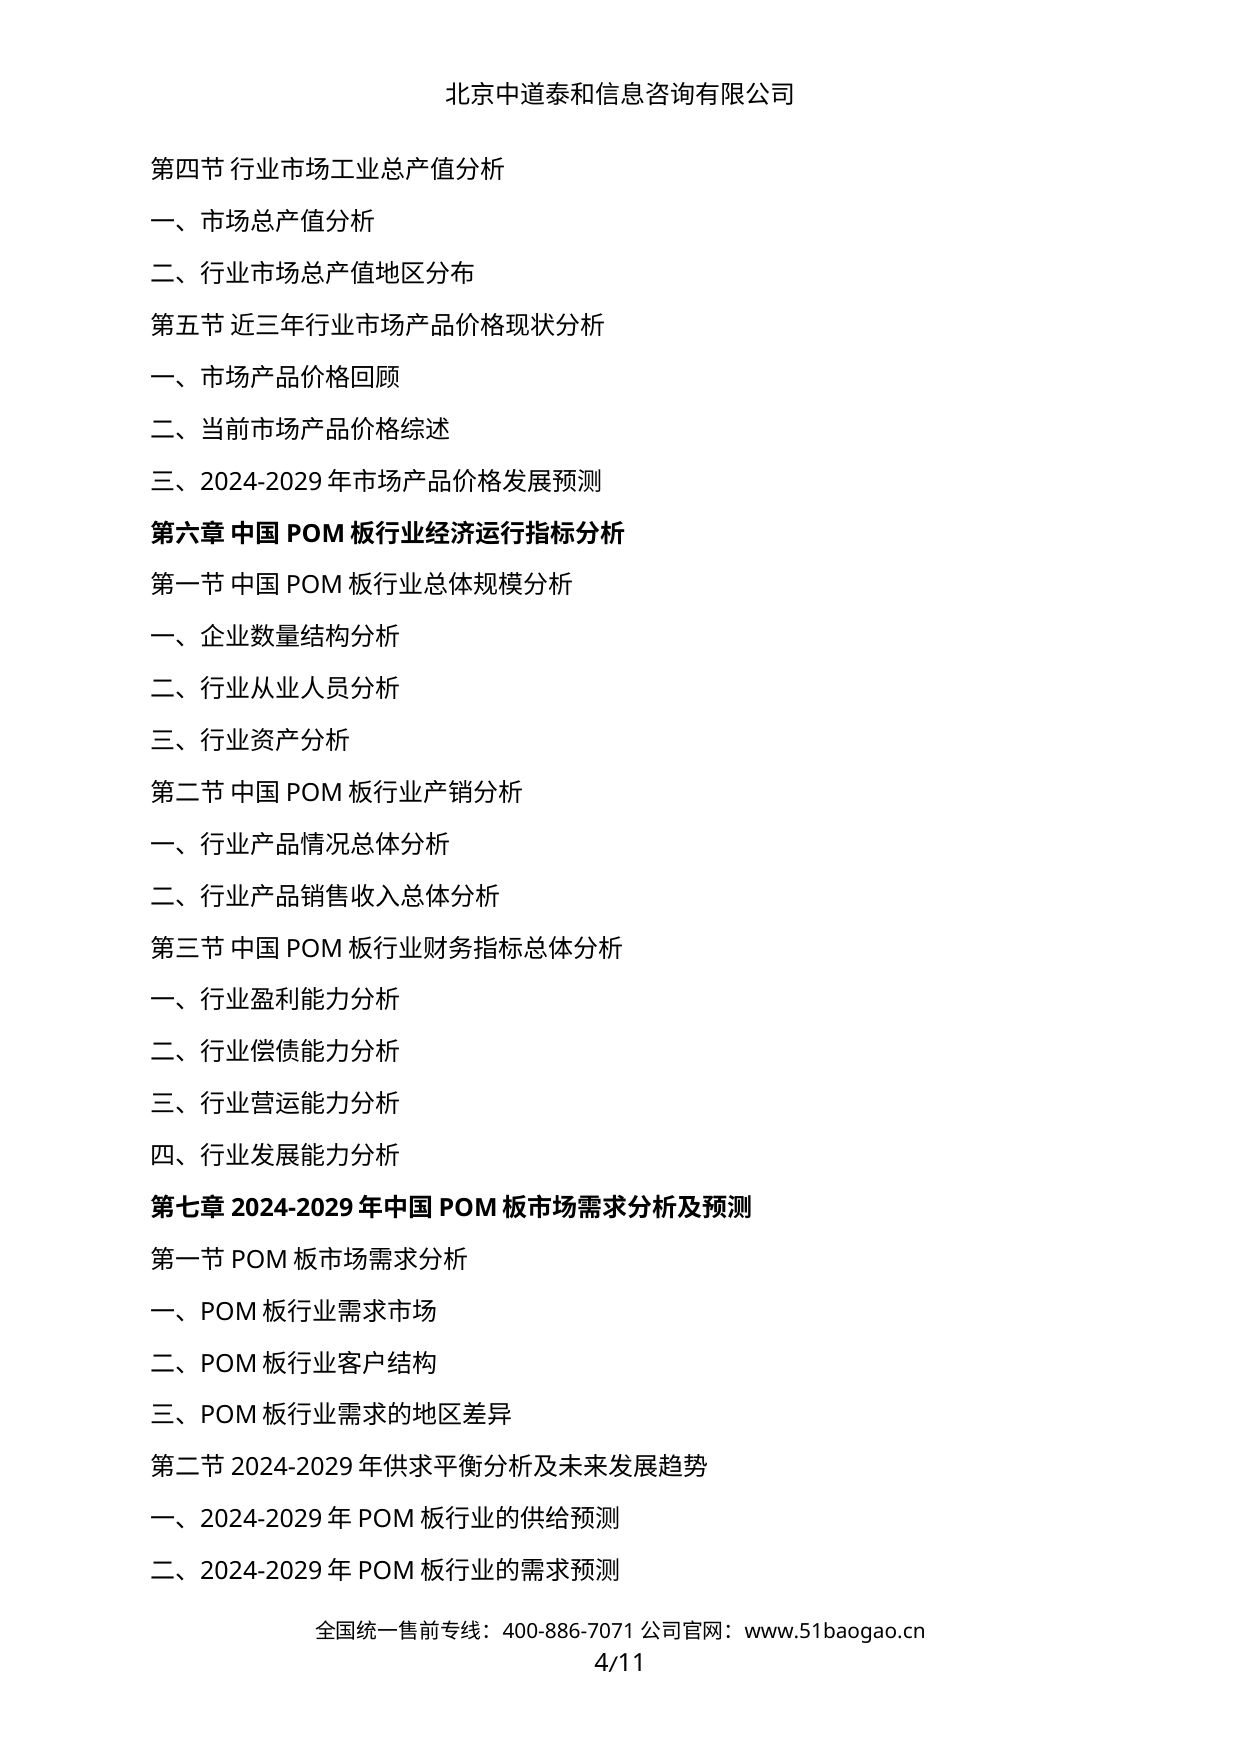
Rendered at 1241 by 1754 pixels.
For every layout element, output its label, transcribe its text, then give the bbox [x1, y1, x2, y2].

text 第七章 2024-2029年中国POM板市场需求分析及预测 [150, 1187, 1090, 1224]
text 二、POM板行业客户结构 [150, 1343, 1090, 1379]
text 二、行业市场总产值地区分布 [150, 254, 1090, 290]
text 二、行业偿债能力分析 [150, 1032, 1090, 1068]
text 第一节 中国POM板行业总体规模分析 [150, 565, 1090, 601]
text 一、市场总产值分析 [150, 202, 1090, 238]
text 二、行业产品销售收入总体分析 [150, 876, 1090, 912]
text 三、POM板行业需求的地区差异 [150, 1395, 1090, 1431]
text 一、行业产品情况总体分析 [150, 824, 1090, 861]
text 一、行业盈利能力分析 [150, 980, 1090, 1016]
text 二、当前市场产品价格综述 [150, 409, 1090, 446]
text 二、2024-2029年POM板行业的需求预测 [150, 1551, 1090, 1587]
text 二、行业从业人员分析 [150, 669, 1090, 705]
text 三、行业资产分析 [150, 721, 1090, 757]
text 第五节 近三年行业市场产品价格现状分析 [150, 306, 1090, 342]
text 第二节 2024-2029年供求平衡分析及未来发展趋势 [150, 1447, 1090, 1483]
text 三、2024-2029年市场产品价格发展预测 [150, 461, 1090, 497]
text 三、行业营运能力分析 [150, 1084, 1090, 1120]
text 四、行业发展能力分析 [150, 1136, 1090, 1172]
text 第二节 中国POM板行业产销分析 [150, 772, 1090, 809]
text 第一节 POM板市场需求分析 [150, 1239, 1090, 1276]
text 一、市场产品价格回顾 [150, 357, 1090, 394]
text 第四节 行业市场工业总产值分析 [150, 150, 1090, 186]
text 一、2024-2029年POM板行业的供给预测 [150, 1499, 1090, 1535]
text 第三节 中国POM板行业财务指标总体分析 [150, 928, 1090, 964]
text 一、企业数量结构分析 [150, 617, 1090, 653]
text 一、POM板行业需求市场 [150, 1291, 1090, 1327]
text 第六章 中国POM板行业经济运行指标分析 [150, 513, 1090, 549]
